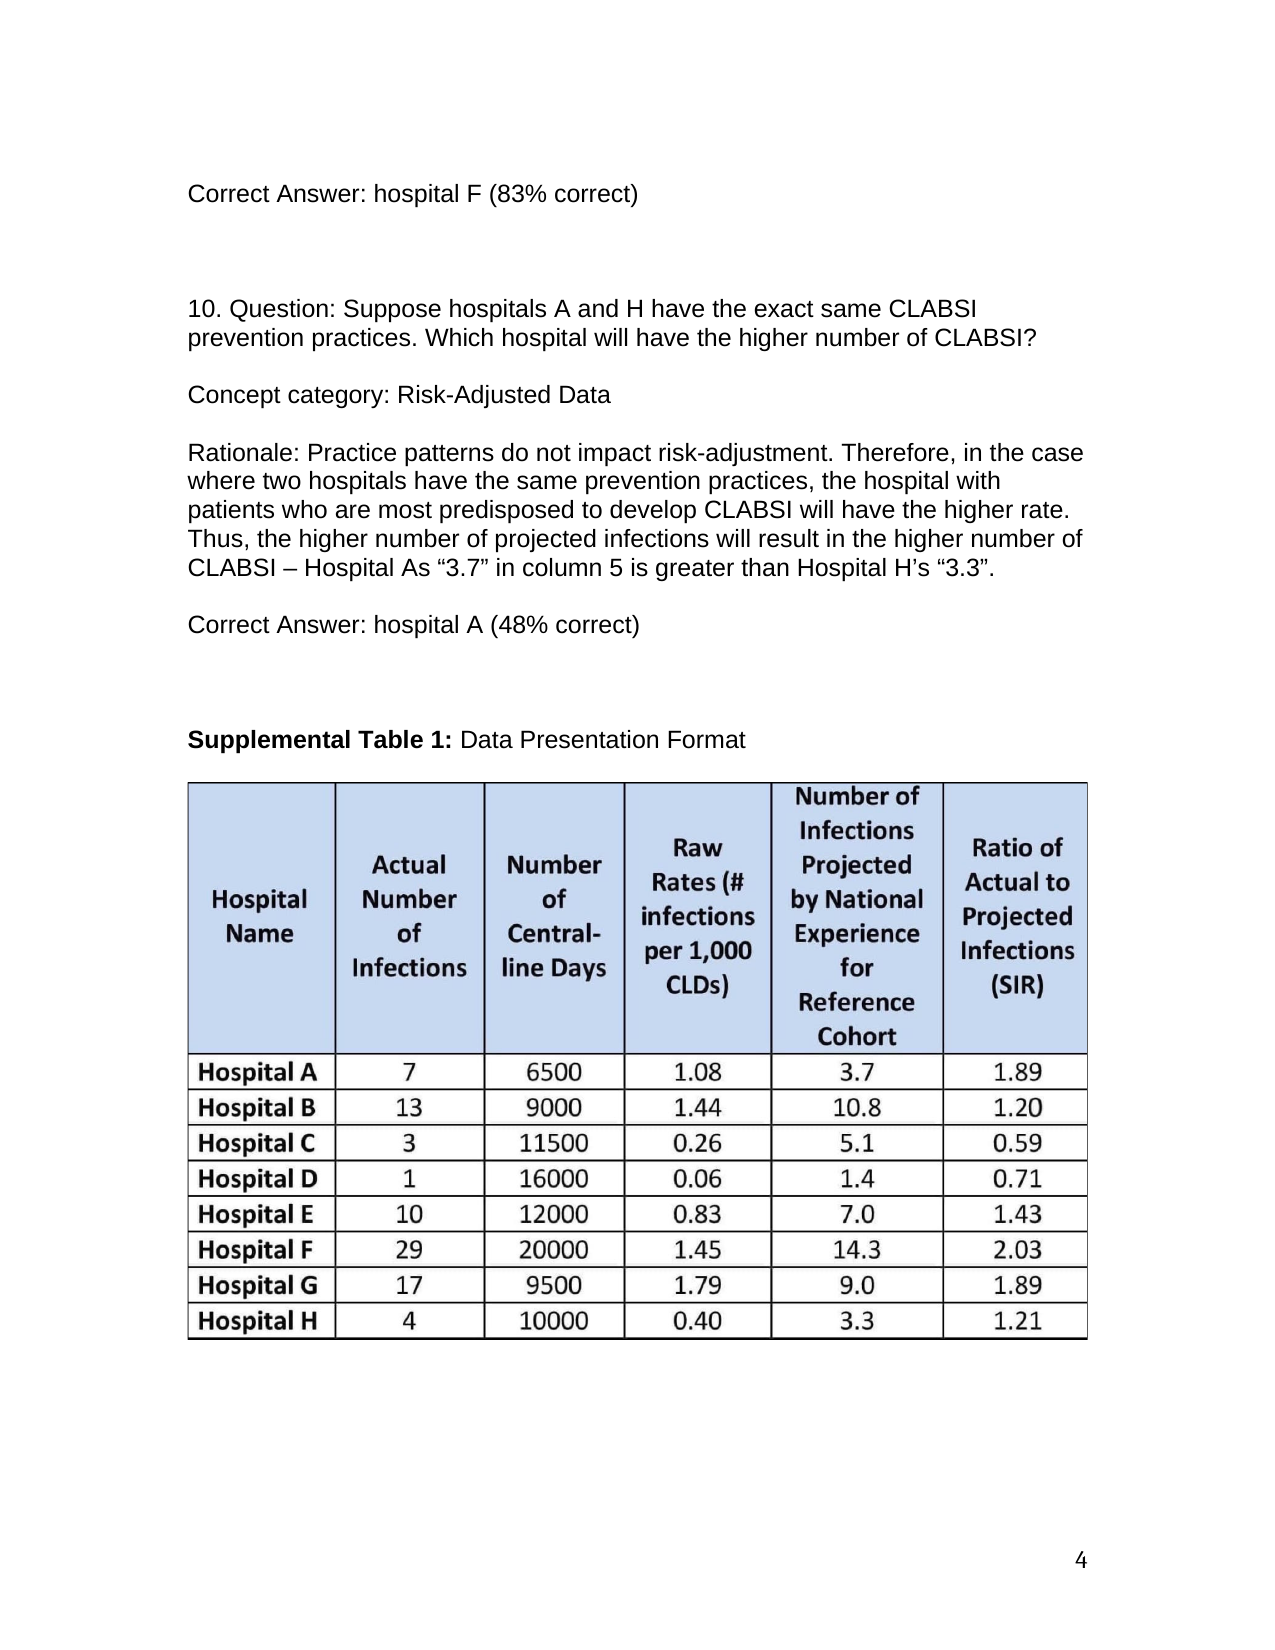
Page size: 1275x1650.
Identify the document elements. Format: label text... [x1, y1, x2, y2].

text Concept category: Risk-Adjusted Data [187, 380, 1087, 409]
picture [187, 782, 1088, 1340]
text Supplemental Table 1: Data Presentation Format [187, 725, 1087, 754]
text 10. Question: Suppose hospitals A and H have the exact same CLABSI prevention practices. Which hospital will have the higher number of CLABSI? [187, 294, 1087, 351]
text Rationale: Practice patterns do not impact risk-adjustment. Therefore, in the case where two hospitals have the same prevention practices, the hospital with patients who are most predisposed to develop CLABSI will have the higher rate. Thus, the higher number of projected infections will result in the higher number of CLABSI – Hospital As “3.7” in column 5 is greater than Hospital H’s “3.3”. [187, 437, 1087, 581]
text Correct Answer: hospital F (83% correct) [187, 179, 1087, 207]
text Correct Answer: hospital A (48% correct) [187, 610, 1087, 639]
